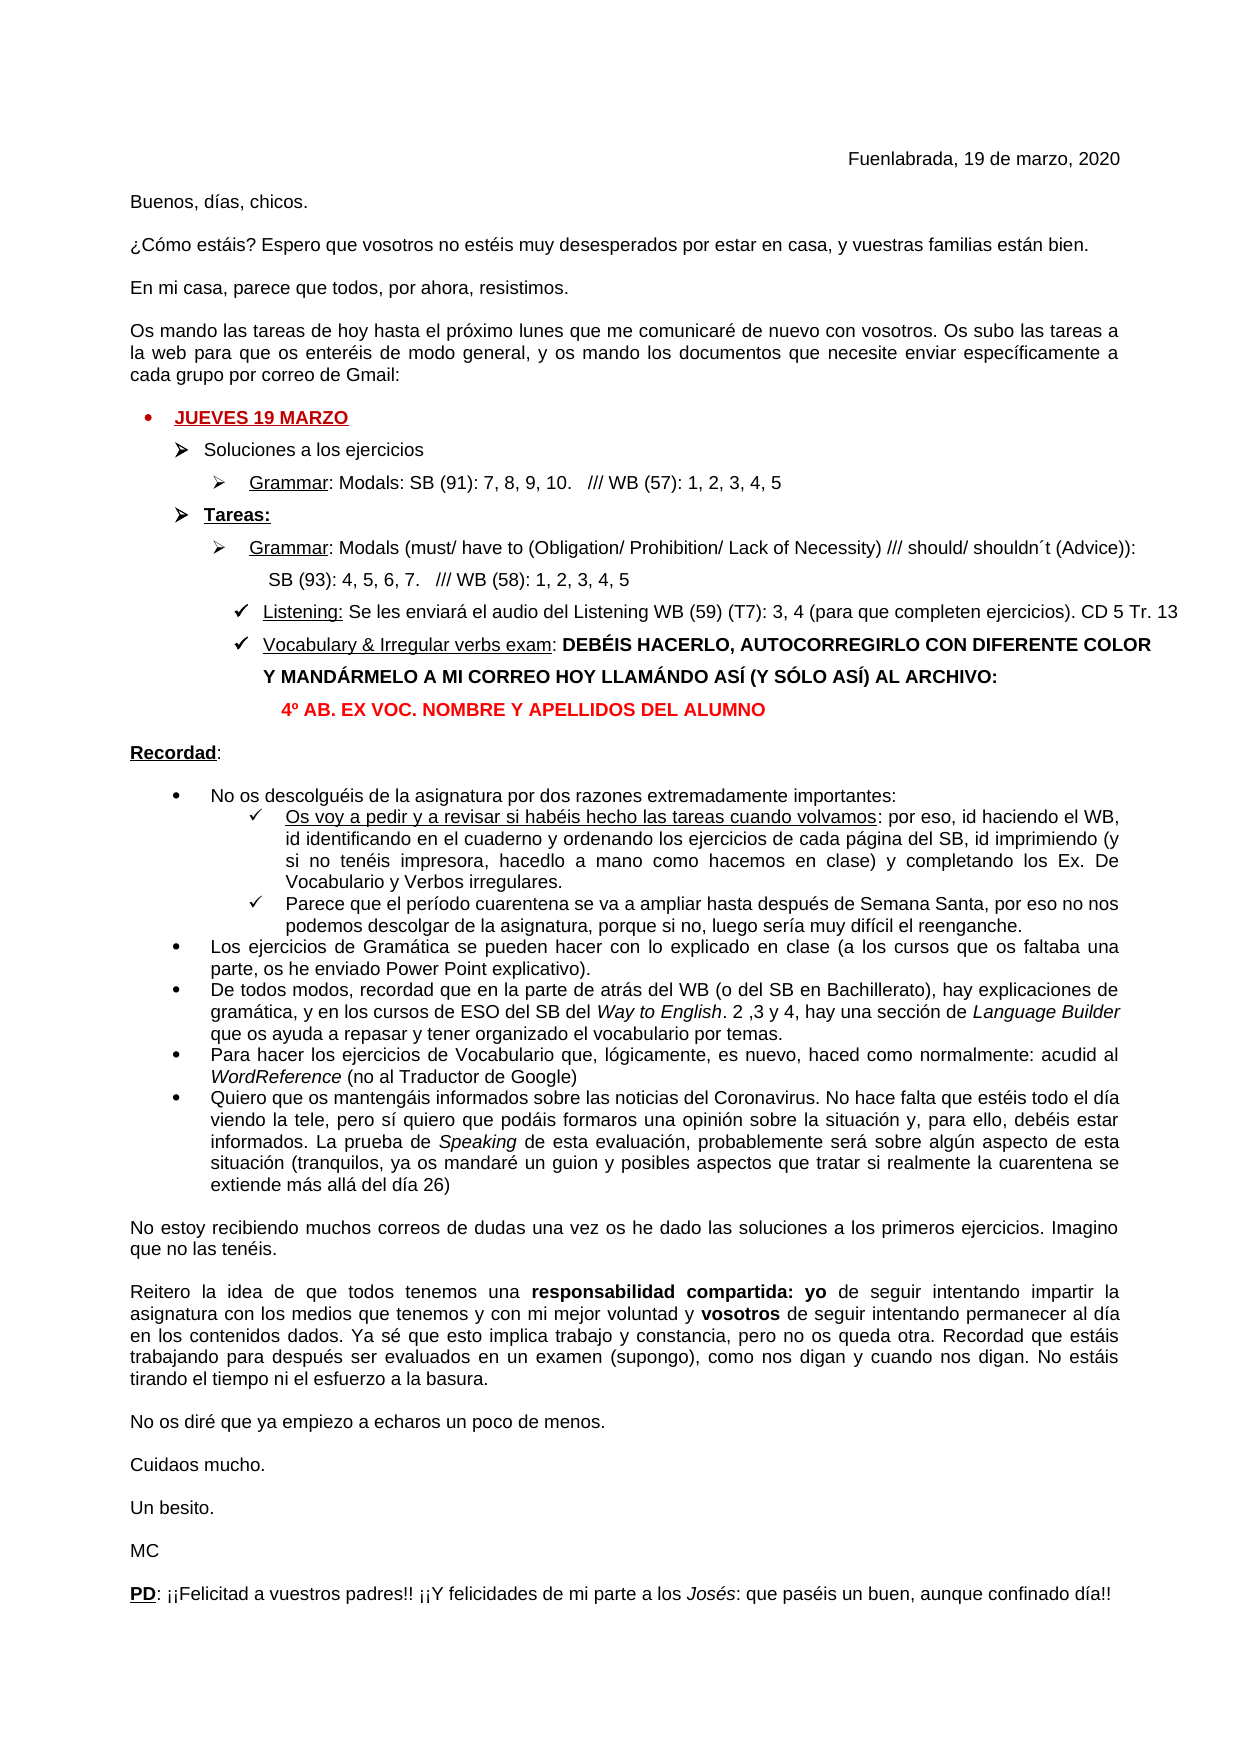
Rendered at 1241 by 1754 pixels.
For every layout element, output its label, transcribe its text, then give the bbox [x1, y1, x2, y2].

list Los ejercicios de Gramática se pueden hacer con lo explicado en clase (a los cursos que os faltaba una parte, os he enviado Power Point explicativo). [173, 936, 1120, 979]
text Os mando las tareas de hoy hasta el próximo lunes que me comunicaré de nuevo con vosotros. Os subo las tareas a la web para que os enteréis de modo general, y os mando los documentos que necesite enviar específicamente a cada grupo por correo de Gmail: [130, 320, 1120, 385]
list Listening: Se les enviará el audio del Listening WB (59) (T7): 3, 4 (para que completen ejercicios). CD 5 Tr. 13 [233, 601, 1181, 623]
text Buenos, días, chicos. [130, 191, 1120, 212]
list Parece que el período cuarentena se va a ampliar hasta después de Semana Santa, por eso no nos podemos descolgar de la asignatura, porque si no, luego sería muy difícil el reenganche. [248, 893, 1120, 936]
list Grammar: Modals: SB (91): 7, 8, 9, 10. /// WB (57): 1, 2, 3, 4, 5 [212, 471, 1152, 493]
list No os descolguéis de la asignatura por dos razones extremadamente importantes: [173, 785, 1120, 806]
text No estoy recibiendo muchos correos de dudas una vez os he dado las soluciones a los primeros ejercicios. Imagino que no las tenéis. [130, 1217, 1120, 1260]
list Grammar: Modals (must/ have to (Obligation/ Prohibition/ Lack of Necessity) /// should/ shouldn´t (Advice)): [212, 536, 1152, 558]
text PD: ¡¡Felicitad a vuestros padres!! ¡¡Y felicidades de mi parte a los Josés: que paséis un buen, aunque confinado día!! [130, 1583, 1152, 1605]
list Soluciones a los ejercicios [174, 439, 1152, 461]
text Fuenlabrada, 19 de marzo, 2020 [130, 148, 1120, 169]
text Recordad: [130, 742, 1120, 763]
text Cuidaos mucho. [130, 1454, 1152, 1475]
list SB (93): 4, 5, 6, 7. /// WB (58): 1, 2, 3, 4, 5 [263, 569, 1152, 591]
text Un besito. [130, 1497, 1152, 1518]
list Quiero que os mantengáis informados sobre las noticias del Coronavirus. No hace falta que estéis todo el día viendo la tele, pero sí quiero que podáis formaros una opinión sobre la situación y, para ello, debéis estar informados. La prueba de Speaking de esta evaluación, probablemente será sobre algún aspecto de esta situación (tranquilos, ya os mandaré un guion y posibles aspectos que tratar si realmente la cuarentena se extiende más allá del día 26) [173, 1087, 1120, 1195]
text No os diré que ya empiezo a echaros un poco de menos. [130, 1411, 1152, 1432]
list Os voy a pedir y a revisar si habéis hecho las tareas cuando volvamos: por eso, id haciendo el WB, id identificando en el cuaderno y ordenando los ejercicios de cada página del SB, id imprimiendo (y si no tenéis impresora, hacedlo a mano como hacemos en clase) y completando los Ex. De Vocabulario y Verbos irregulares. [248, 806, 1120, 893]
text MC [130, 1540, 1152, 1562]
list JUEVES 19 MARZO [145, 406, 1152, 428]
list De todos modos, recordad que en la parte de atrás del WB (o del SB en Bachillerato), hay explicaciones de gramática, y en los cursos de ESO del SB del Way to English. 2 ,3 y 4, hay una sección de Language Builder que os ayuda a repasar y tener organizado el vocabulario por temas. [173, 979, 1120, 1044]
text Reitero la idea de que todos tenemos una responsabilidad compartida: yo de seguir intentando impartir la asignatura con los medios que tenemos y con mi mejor voluntad y vosotros de seguir intentando permanecer al día en los contenidos dados. Ya sé que esto implica trabajo y constancia, pero no os queda otra. Recordad que estáis trabajando para después ser evaluados en un examen (supongo), como nos digan y cuando nos digan. No estáis tirando el tiempo ni el esfuerzo a la basura. [130, 1281, 1120, 1389]
list Tareas: [174, 504, 1152, 526]
text ¿Cómo estáis? Espero que vosotros no estéis muy desesperados por estar en casa, y vuestras familias están bien. [130, 234, 1120, 256]
text 4º AB. EX VOC. NOMBRE Y APELLIDOS DEL ALUMNO [130, 698, 1152, 720]
list Vocabulary & Irregular verbs exam: DEBÉIS HACERLO, AUTOCORREGIRLO CON DIFERENTE COLOR Y MANDÁRMELO A MI CORREO HOY LLAMÁNDO ASÍ (Y SÓLO ASÍ) AL ARCHIVO: [233, 634, 1152, 688]
text En mi casa, parece que todos, por ahora, resistimos. [130, 277, 1120, 299]
list Para hacer los ejercicios de Vocabulario que, lógicamente, es nuevo, haced como normalmente: acudid al WordReference (no al Traductor de Google) [173, 1044, 1120, 1087]
